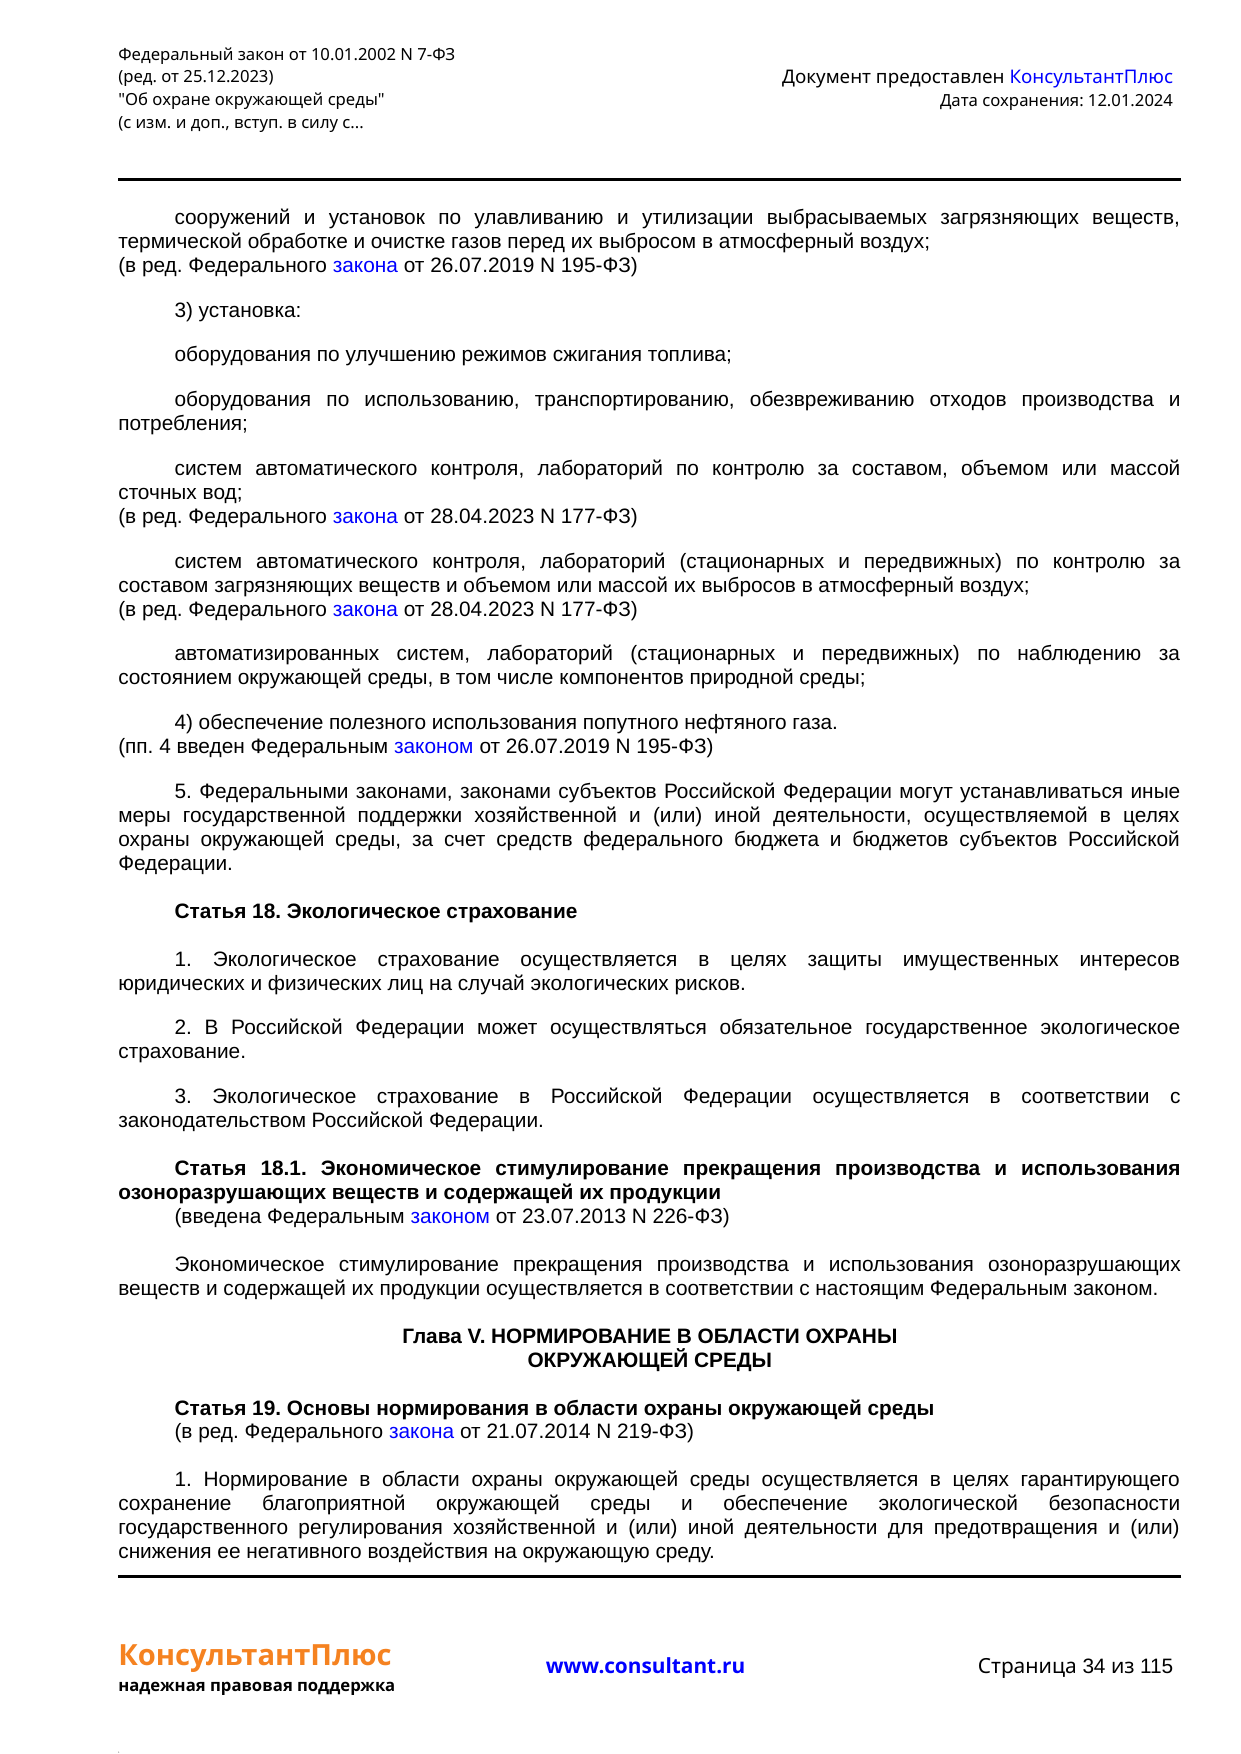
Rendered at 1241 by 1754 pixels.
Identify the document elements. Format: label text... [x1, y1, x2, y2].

title ОКРУЖАЮЩЕЙ СРЕДЫ [118, 1347, 1181, 1371]
text систем автоматического контроля, лабораторий (стационарных и передвижных) по контролю за составом загрязняющих веществ и объемом или массой их выбросов в атмосферный воздух; [118, 548, 1181, 596]
text 3. Экологическое страхование в Российской Федерации осуществляется в соответствии с законодательством Российской Федерации. [118, 1084, 1181, 1132]
text Экономическое стимулирование прекращения производства и использования озоноразрушающих веществ и содержащей их продукции осуществляется в соответствии с настоящим Федеральным законом. [118, 1252, 1181, 1299]
text (в ред. Федерального закона от 26.07.2019 N 195-ФЗ) [118, 253, 1181, 277]
text (пп. 4 введен Федеральным законом от 26.07.2019 N 195-ФЗ) [118, 734, 1181, 758]
text (введена Федеральным законом от 23.07.2013 N 226-ФЗ) [118, 1204, 1181, 1228]
text 5. Федеральными законами, законами субъектов Российской Федерации могут устанавливаться иные меры государственной поддержки хозяйственной и (или) иной деятельности, осуществляемой в целях охраны окружающей среды, за счет средств федерального бюджета и бюджетов субъектов Российской Федерации. [118, 779, 1181, 874]
text 1. Экологическое страхование осуществляется в целях защиты имущественных интересов юридических и физических лиц на случай экологических рисков. [118, 946, 1181, 994]
title Статья 19. Основы нормирования в области охраны окружающей среды [118, 1395, 1181, 1419]
text систем автоматического контроля, лабораторий по контролю за составом, объемом или массой сточных вод; [118, 456, 1181, 504]
text 1. Нормирование в области охраны окружающей среды осуществляется в целях гарантирующего сохранение благоприятной окружающей среды и обеспечение экологической безопасности государственного регулирования хозяйственной и (или) иной деятельности для предотвращения и (или) снижения ее негативного воздействия на окружающую среду. [118, 1467, 1181, 1563]
text (в ред. Федерального закона от 21.07.2014 N 219-ФЗ) [118, 1419, 1181, 1443]
text (в ред. Федерального закона от 28.04.2023 N 177-ФЗ) [118, 504, 1181, 528]
text автоматизированных систем, лабораторий (стационарных и передвижных) по наблюдению за состоянием окружающей среды, в том числе компонентов природной среды; [118, 641, 1181, 689]
text оборудования по улучшению режимов сжигания топлива; [118, 342, 1181, 366]
text (в ред. Федерального закона от 28.04.2023 N 177-ФЗ) [118, 596, 1181, 620]
text 2. В Российской Федерации может осуществляться обязательное государственное экологическое страхование. [118, 1015, 1181, 1063]
text сооружений и установок по улавливанию и утилизации выбрасываемых загрязняющих веществ, термической обработке и очистке газов перед их выбросом в атмосферный воздух; [118, 205, 1181, 253]
title Статья 18.1. Экономическое стимулирование прекращения производства и использования озоноразрушающих веществ и содержащей их продукции [118, 1156, 1181, 1204]
title Глава V. НОРМИРОВАНИЕ В ОБЛАСТИ ОХРАНЫ [118, 1323, 1181, 1347]
text 3) установка: [118, 297, 1181, 321]
title Статья 18. Экологическое страхование [118, 898, 1181, 922]
text оборудования по использованию, транспортированию, обезвреживанию отходов производства и потребления; [118, 387, 1181, 435]
text 4) обеспечение полезного использования попутного нефтяного газа. [118, 710, 1181, 734]
